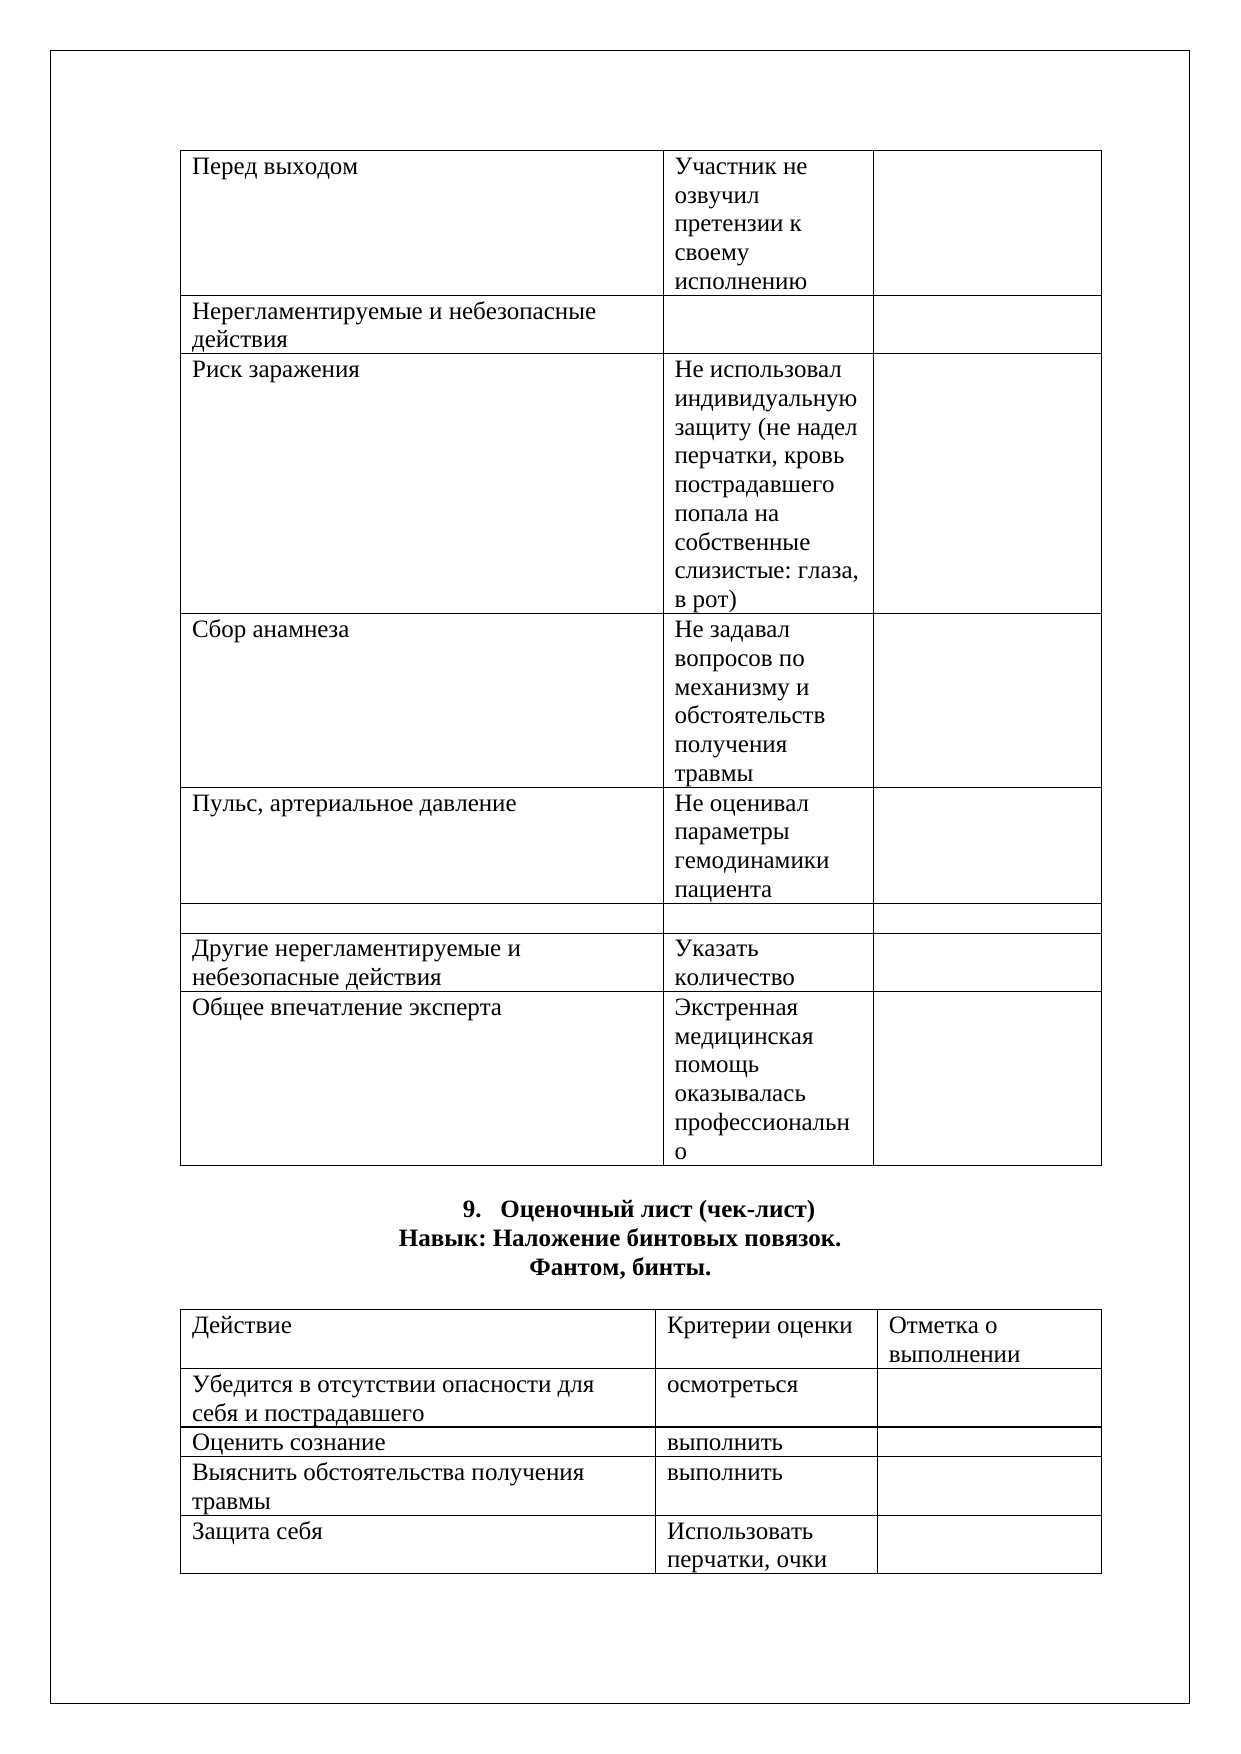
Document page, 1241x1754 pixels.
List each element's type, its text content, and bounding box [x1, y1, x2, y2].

table_cell [181, 904, 663, 932]
table_cell Перед выходом [181, 151, 663, 295]
table_cell [874, 904, 1101, 932]
table_cell Риск заражения [181, 354, 663, 613]
table_cell Экстренная медицинская помощь оказывалась профессионально [664, 992, 873, 1164]
table_header Действие [181, 1310, 655, 1368]
table_cell осмотреться [656, 1369, 877, 1426]
table_header Критерии оценки [656, 1310, 877, 1368]
text Фантом, бинты. [150, 1252, 1090, 1281]
table_cell [878, 1516, 1101, 1573]
text Навык: Наложение бинтовых повязок. [150, 1223, 1090, 1252]
table_cell Не задавал вопросов по механизму и обстоятельств получения травмы [664, 614, 873, 787]
table_header Отметка о выполнении [878, 1310, 1101, 1368]
table_cell [878, 1428, 1101, 1456]
table_cell Использовать перчатки, очки [656, 1516, 877, 1573]
table_cell Нерегламентируемые и небезопасные действия [181, 296, 663, 353]
table_cell выполнить [656, 1457, 877, 1515]
table_cell Не использовал индивидуальную защиту (не надел перчатки, кровь пострадавшего попала на собственные слизистые: глаза, в рот) [664, 354, 873, 613]
table_cell [874, 934, 1101, 991]
table_cell [874, 296, 1101, 353]
table_cell [874, 992, 1101, 1164]
table_cell [664, 296, 873, 353]
table_cell [664, 904, 873, 932]
table_cell [874, 614, 1101, 787]
table_cell Общее впечатление эксперта [181, 992, 663, 1164]
table_cell [874, 788, 1101, 903]
table_cell Участник не озвучил претензии к своему исполнению [664, 151, 873, 295]
table_cell [874, 151, 1101, 295]
table_cell [878, 1369, 1101, 1426]
table_cell выполнить [656, 1428, 877, 1456]
list Оценочный лист (чек-лист) [187, 1194, 1090, 1223]
table_cell Защита себя [181, 1516, 655, 1573]
table_cell Другие нерегламентируемые и небезопасные действия [181, 934, 663, 991]
table_cell [874, 354, 1101, 613]
table_cell Не оценивал параметры гемодинамики пациента [664, 788, 873, 903]
table_cell Пульс, артериальное давление [181, 788, 663, 903]
table_cell Указать количество [664, 934, 873, 991]
table_cell [878, 1457, 1101, 1515]
table_cell Оценить сознание [181, 1428, 655, 1456]
table_cell Убедится в отсутствии опасности для себя и пострадавшего [181, 1369, 655, 1426]
table_cell Выяснить обстоятельства получения травмы [181, 1457, 655, 1515]
table_cell Сбор анамнеза [181, 614, 663, 787]
